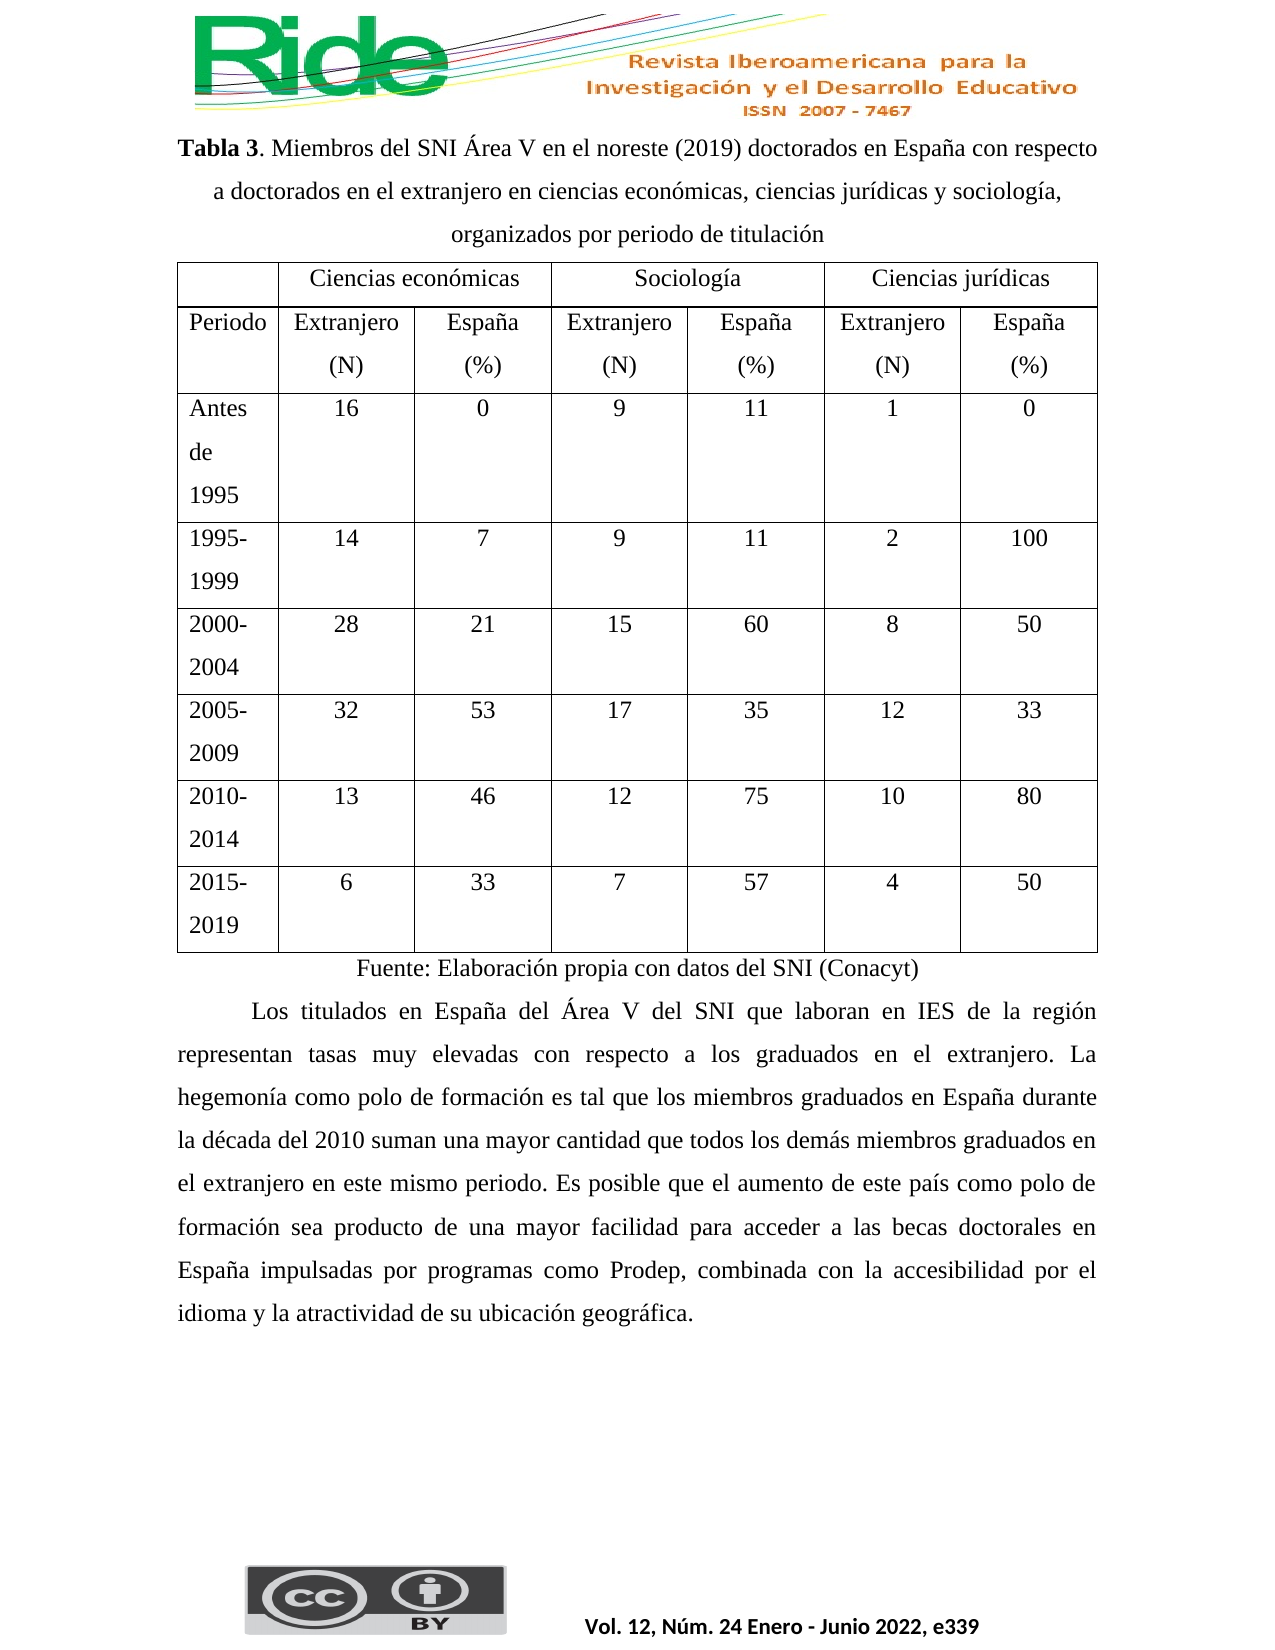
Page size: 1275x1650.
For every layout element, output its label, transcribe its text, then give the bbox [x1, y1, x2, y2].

table_cell 13 [279, 781, 414, 866]
picture [244, 1565, 507, 1635]
table_cell 0 [415, 394, 551, 522]
table_cell Extranjero (N) [552, 308, 687, 392]
table_cell 33 [961, 695, 1097, 780]
table_cell 28 [279, 609, 414, 694]
table_cell 16 [279, 394, 414, 522]
table_cell España (%) [688, 308, 824, 392]
table_cell 11 [688, 523, 824, 608]
table_cell España (%) [961, 308, 1097, 392]
table_cell 2 [825, 523, 960, 608]
table_cell 75 [688, 781, 824, 866]
table_cell España (%) [415, 308, 551, 392]
table_header Sociología [552, 263, 824, 306]
table_cell 4 [825, 867, 960, 952]
table_cell 10 [825, 781, 960, 866]
table_cell 0 [961, 394, 1097, 522]
table_cell 60 [688, 609, 824, 694]
table_cell 80 [961, 781, 1097, 866]
table_cell 35 [688, 695, 824, 780]
table_cell 9 [552, 394, 687, 522]
table_cell 100 [961, 523, 1097, 608]
table_cell Extranjero (N) [279, 308, 414, 392]
table_cell Antes de 1995 [178, 394, 278, 522]
table_cell 21 [415, 609, 551, 694]
table_cell 15 [552, 609, 687, 694]
table_cell 14 [279, 523, 414, 608]
table_cell Periodo [178, 308, 278, 392]
table_cell Extranjero (N) [825, 308, 960, 392]
text Tabla 3. Miembros del SNI Área V en el noreste (2019) doctorados en España con respecto a doctorados en el extranjero en ciencias económicas, ciencias jurídicas y sociología, organizados por periodo de titulación [177, 133, 1098, 248]
table_cell 57 [688, 867, 824, 952]
table_cell 2005-2009 [178, 695, 278, 780]
table_cell 33 [415, 867, 551, 952]
table_cell 9 [552, 523, 687, 608]
table_cell 7 [552, 867, 687, 952]
table_cell 12 [825, 695, 960, 780]
table_header Ciencias económicas [279, 263, 551, 306]
table_header [178, 263, 278, 306]
text Los titulados en España del Área V del SNI que laboran en IES de la región representan tasas muy elevadas con respecto a los graduados en el extranjero. La hegemonía como polo de formación es tal que los miembros graduados en España durante la década del 2010 suman una mayor cantidad que todos los demás miembros graduados en el extranjero en este mismo periodo. Es posible que el aumento de este país como polo de formación sea producto de una mayor facilidad para acceder a las becas doctorales en España impulsadas por programas como Prodep, combinada con la accesibilidad por el idioma y la atractividad de su ubicación geográfica. [177, 996, 1098, 1327]
table_header Ciencias jurídicas [825, 263, 1097, 306]
table_cell 12 [552, 781, 687, 866]
text Fuente: Elaboración propia con datos del SNI (Conacyt) [177, 953, 1098, 982]
table_cell 50 [961, 609, 1097, 694]
table_cell 2015-2019 [178, 867, 278, 952]
table_cell 32 [279, 695, 414, 780]
table_cell 8 [825, 609, 960, 694]
table_cell 17 [552, 695, 687, 780]
table_cell 1995-1999 [178, 523, 278, 608]
table_cell 6 [279, 867, 414, 952]
table_cell 2000-2004 [178, 609, 278, 694]
table_cell 50 [961, 867, 1097, 952]
table_cell 11 [688, 394, 824, 522]
table_cell 7 [415, 523, 551, 608]
picture [194, 14, 1081, 119]
table_cell 46 [415, 781, 551, 866]
table_cell 1 [825, 394, 960, 522]
table_cell 53 [415, 695, 551, 780]
table_cell 2010-2014 [178, 781, 278, 866]
